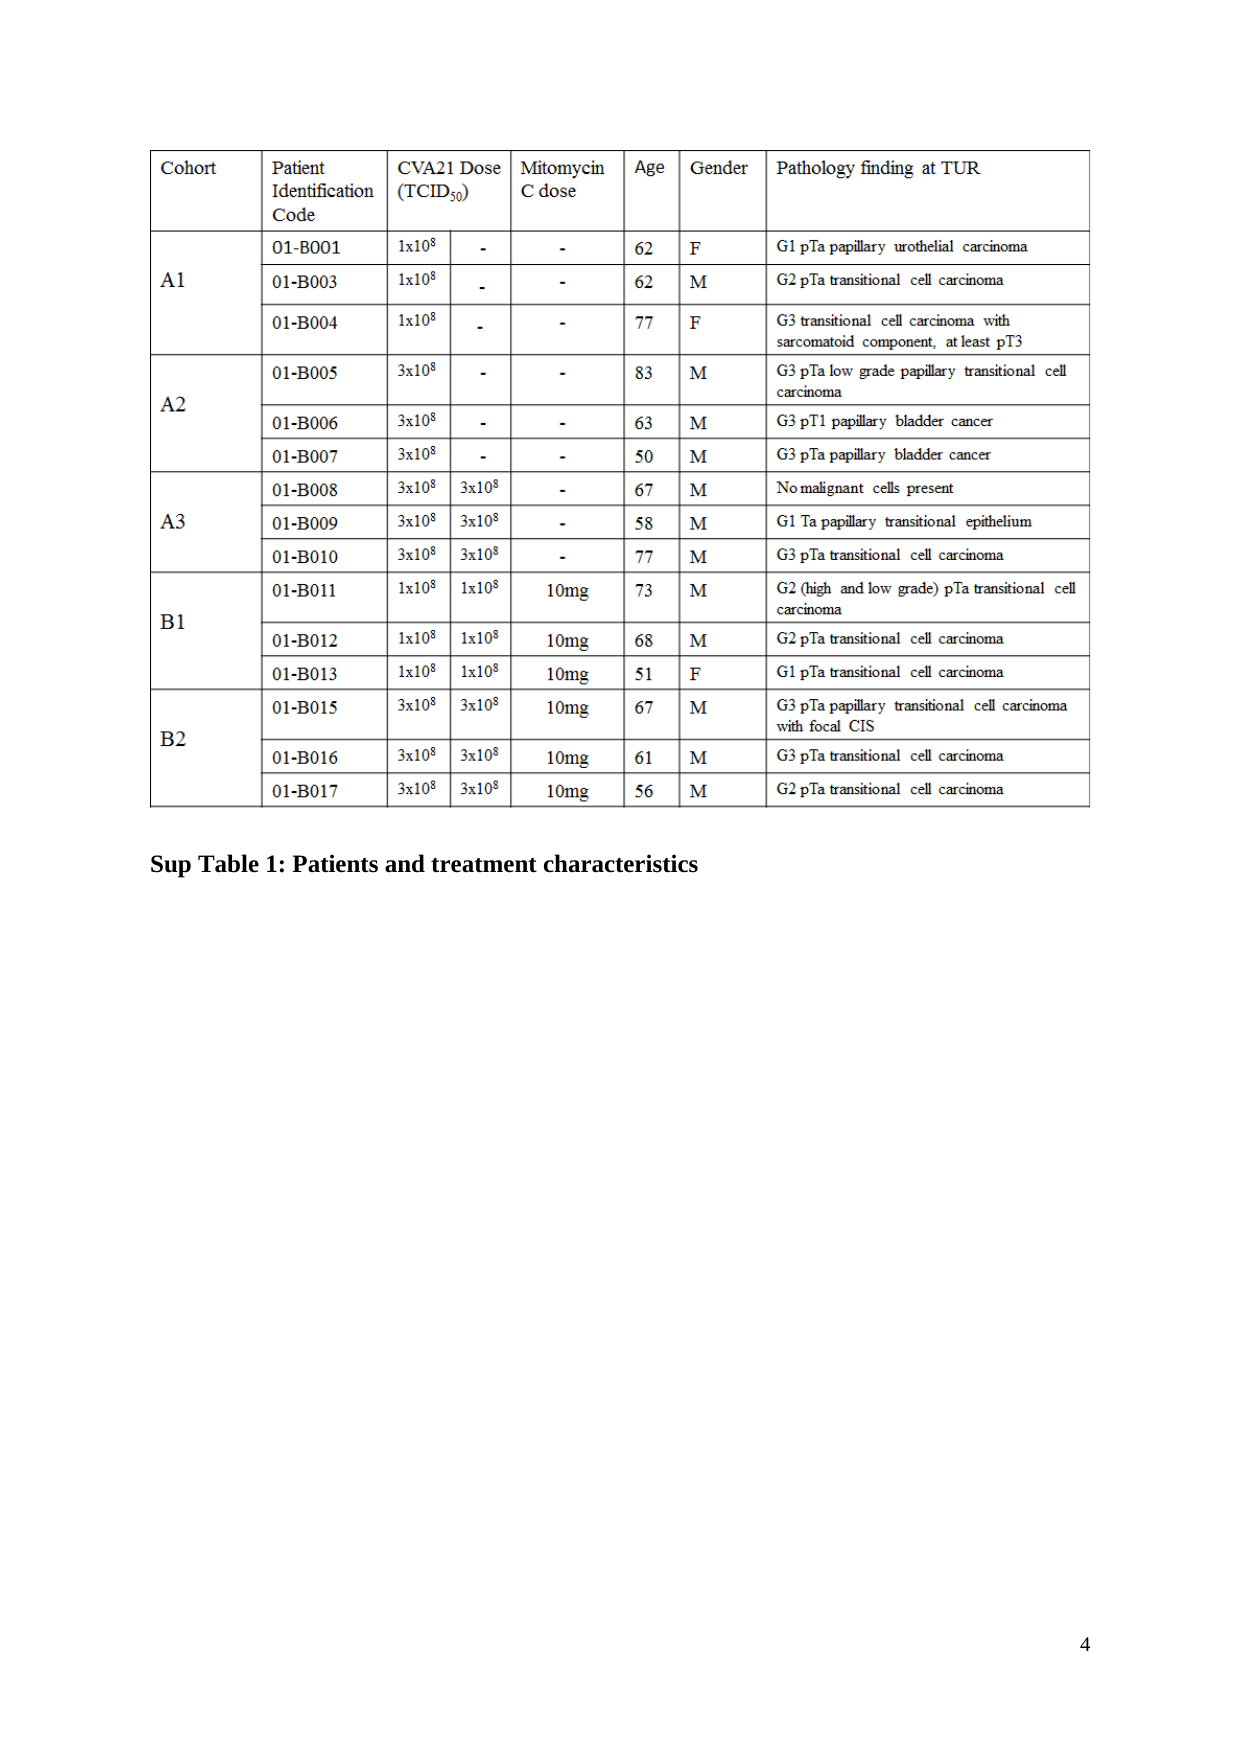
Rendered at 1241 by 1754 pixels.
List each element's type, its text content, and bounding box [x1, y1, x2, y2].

text Sup Table 1: Patients and treatment characteristics [150, 849, 1090, 878]
picture [150, 150, 1091, 813]
